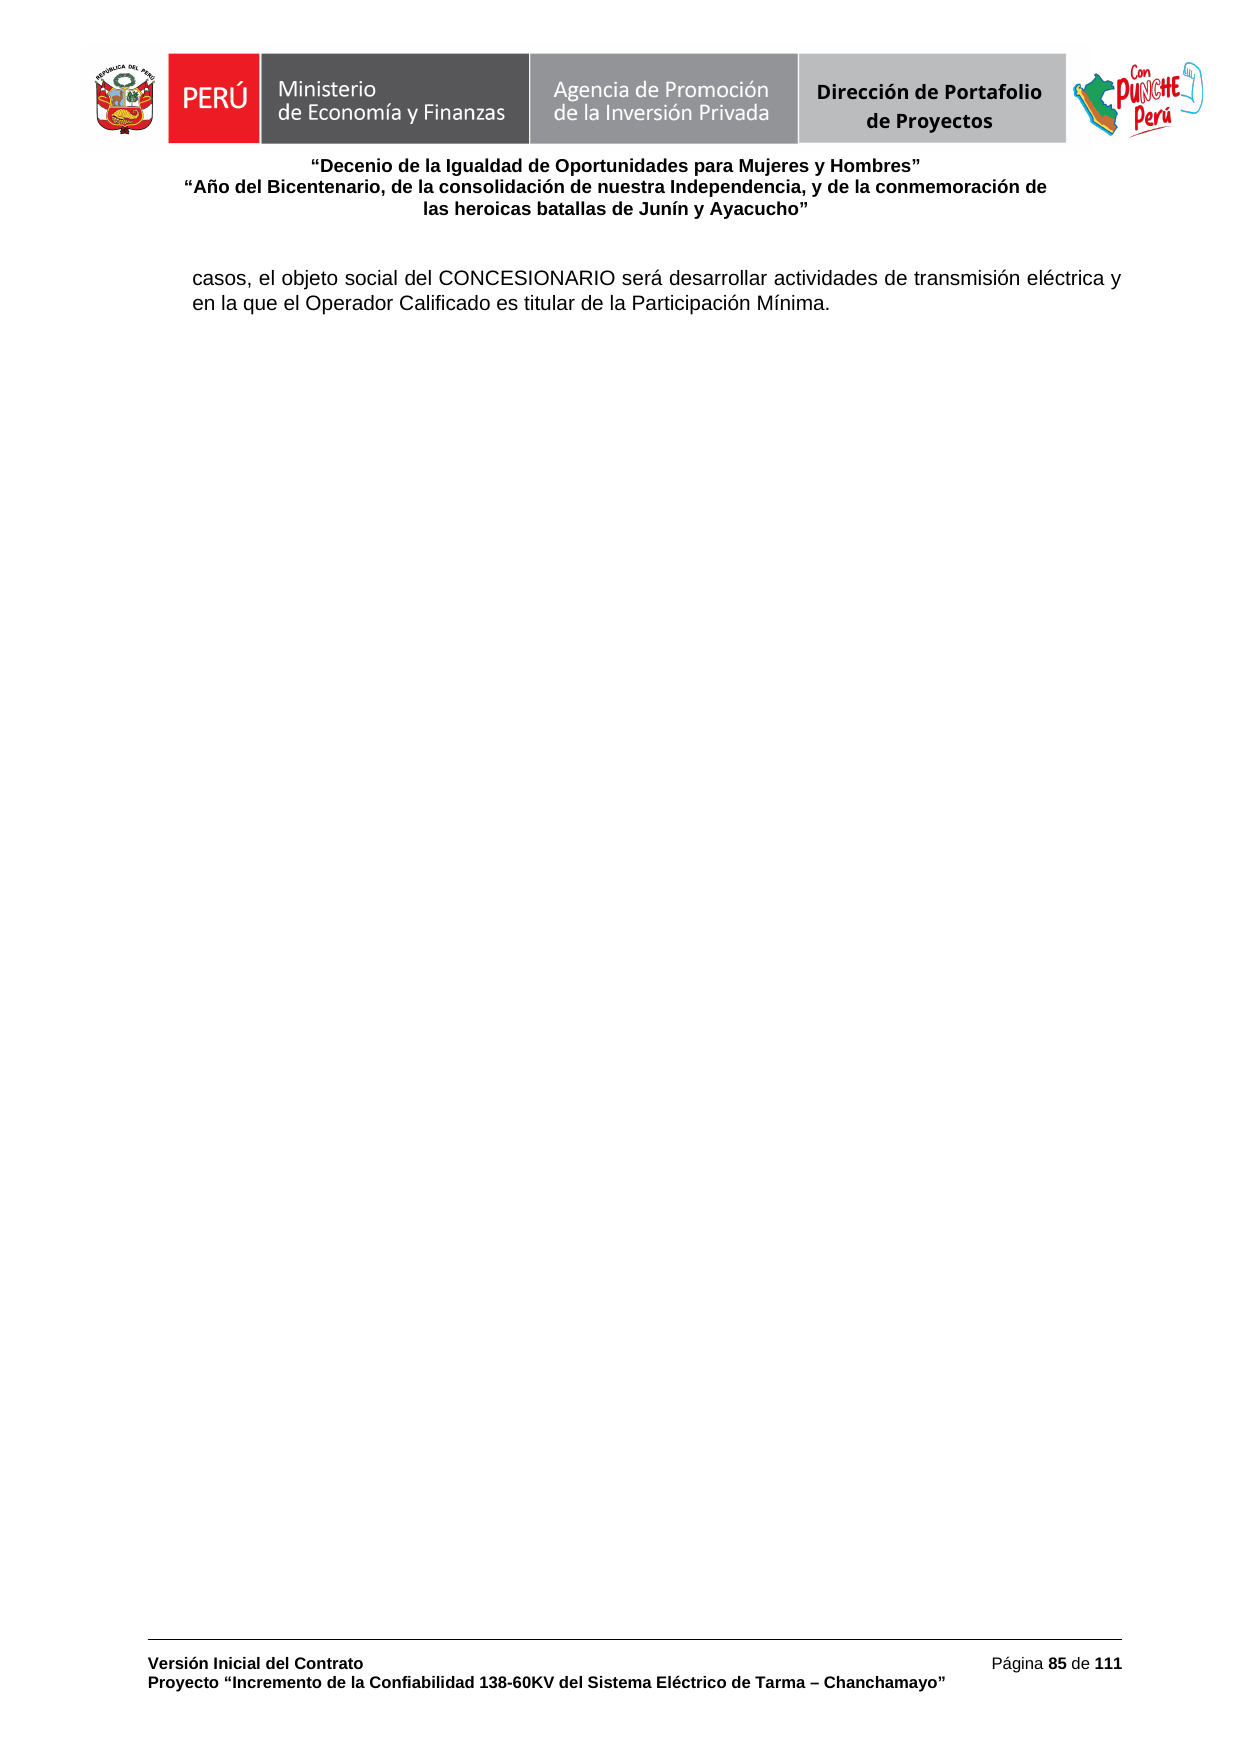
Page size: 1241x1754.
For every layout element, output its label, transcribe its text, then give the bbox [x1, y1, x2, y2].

picture [81, 43, 1203, 151]
